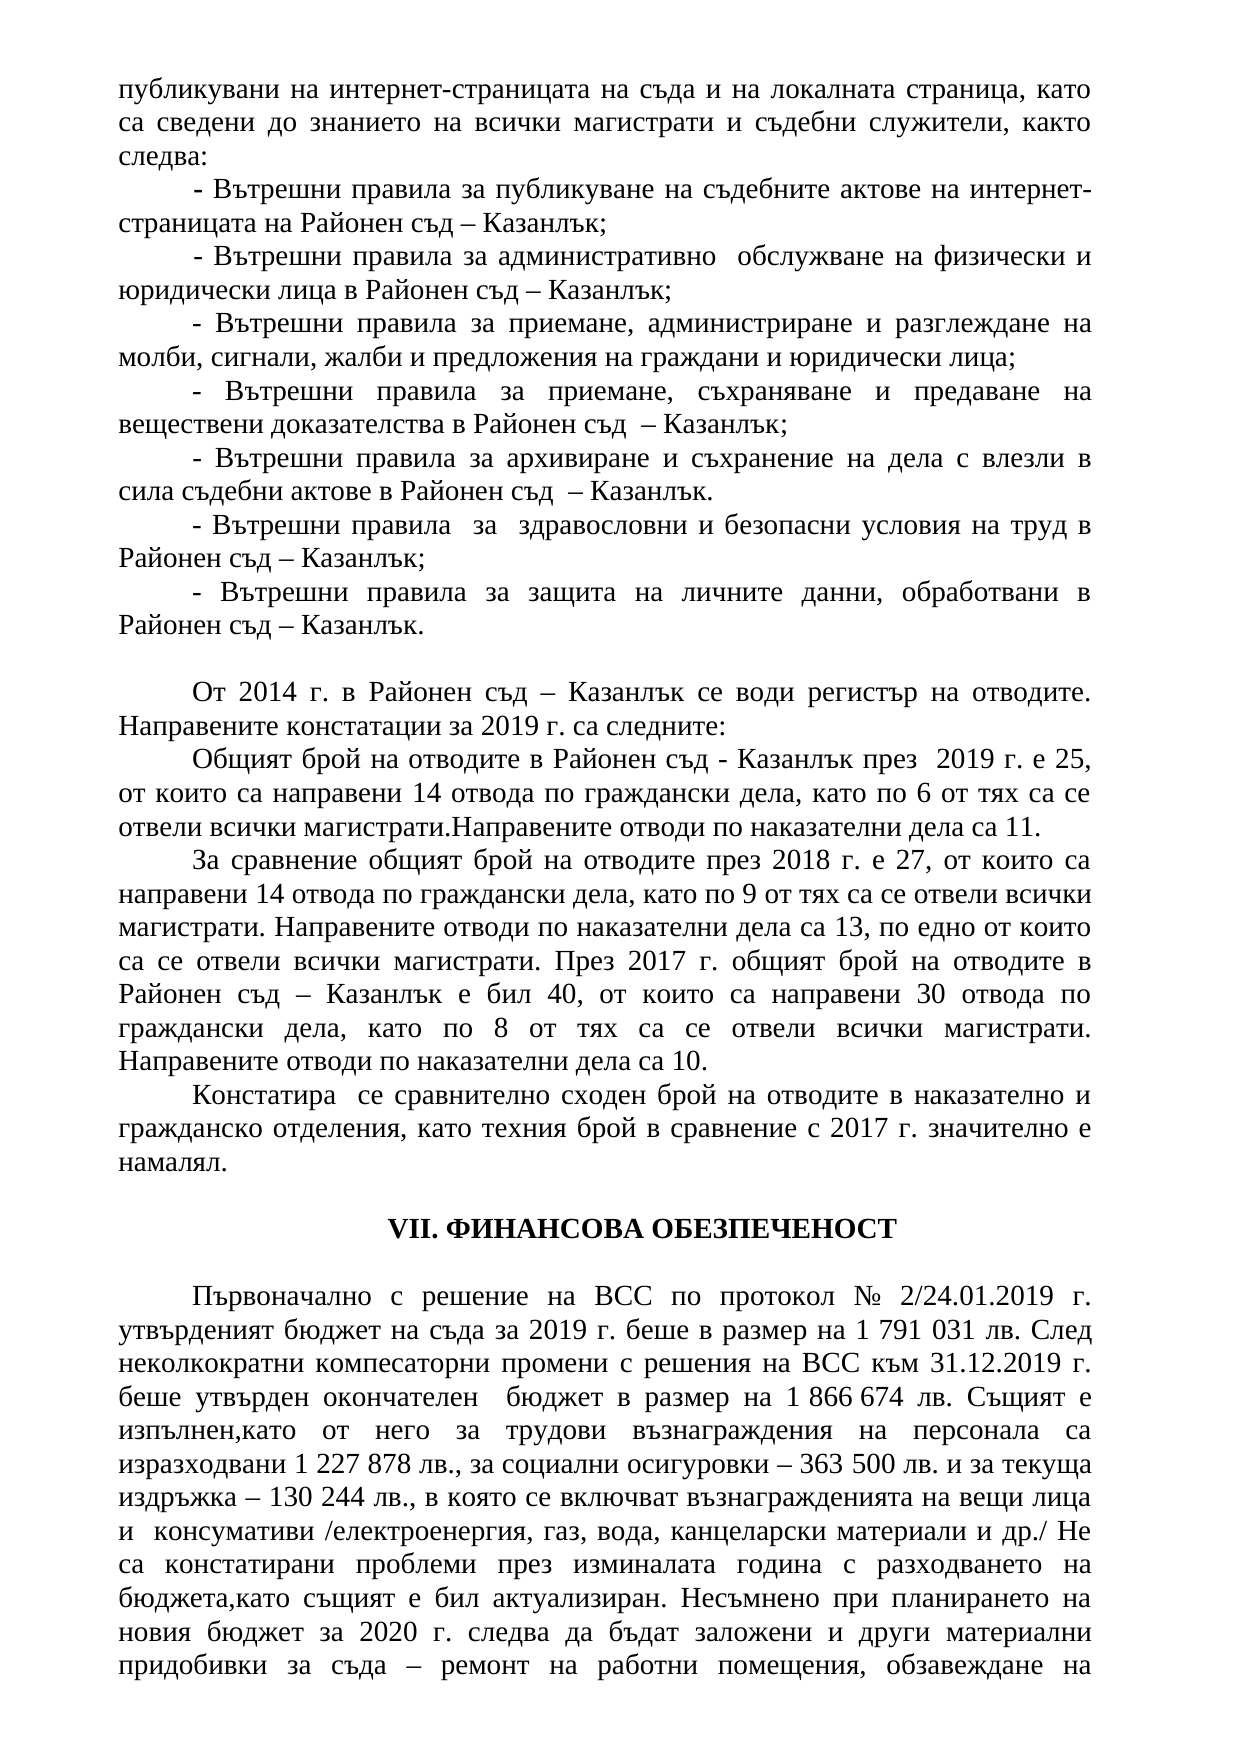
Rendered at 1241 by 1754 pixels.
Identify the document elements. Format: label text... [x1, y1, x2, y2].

text Общият брой на отводите в Районен съд - Казанлък през 2019 г. е 25, от които са направени 14 отвода по граждански дела, като по 6 от тях са се отвели всички магистрати.Направените отводи по наказателни дела са 11. [118, 742, 1092, 842]
text - Вътрешни правила за архивиране и съхранение на дела с влезли в сила съдебни актове в Районен съд – Казанлък. [118, 440, 1092, 507]
text - Вътрешни правила за приемане, съхраняване и предаване на веществени доказателства в Районен съд – Казанлък; [118, 373, 1092, 440]
text VII. ФИНАНСОВА ОБЕЗПЕЧЕНОСТ [118, 1211, 1092, 1245]
text - Вътрешни правила за защита на личните данни, обработвани в Районен съд – Казанлък. [118, 574, 1092, 641]
text - Вътрешни правила за публикуване на съдебните актове на интернет-страницата на Районен съд – Казанлък; [118, 171, 1092, 238]
text За сравнение общият брой на отводите през 2018 г. е 27, от които са направени 14 отвода по граждански дела, като по 9 от тях са се отвели всички магистрати. Направените отводи по наказателни дела са 13, по едно от които са се отвели всички магистрати. През 2017 г. общият брой на отводите в Районен съд – Казанлък е бил 40, от които са направени 30 отвода по граждански дела, като по 8 от тях са се отвели всички магистрати. Направените отводи по наказателни дела са 10. [118, 842, 1092, 1077]
text - Вътрешни правила за здравословни и безопасни условия на труд в Районен съд – Казанлък; [118, 507, 1092, 574]
text - Вътрешни правила за приемане, администриране и разглеждане на молби, сигнали, жалби и предложения на граждани и юридически лица; [118, 306, 1092, 373]
text Констатира се сравнително сходен брой на отводите в наказателно и гражданско отделения, като техния брой в сравнение с 2017 г. значително е намалял. [118, 1077, 1092, 1178]
text - Вътрешни правила за административно обслужване на физически и юридически лица в Районен съд – Казанлък; [118, 238, 1092, 306]
text От 2014 г. в Районен съд – Казанлък се води регистър на отводите. Направените констатации за 2019 г. са следните: [118, 674, 1092, 742]
